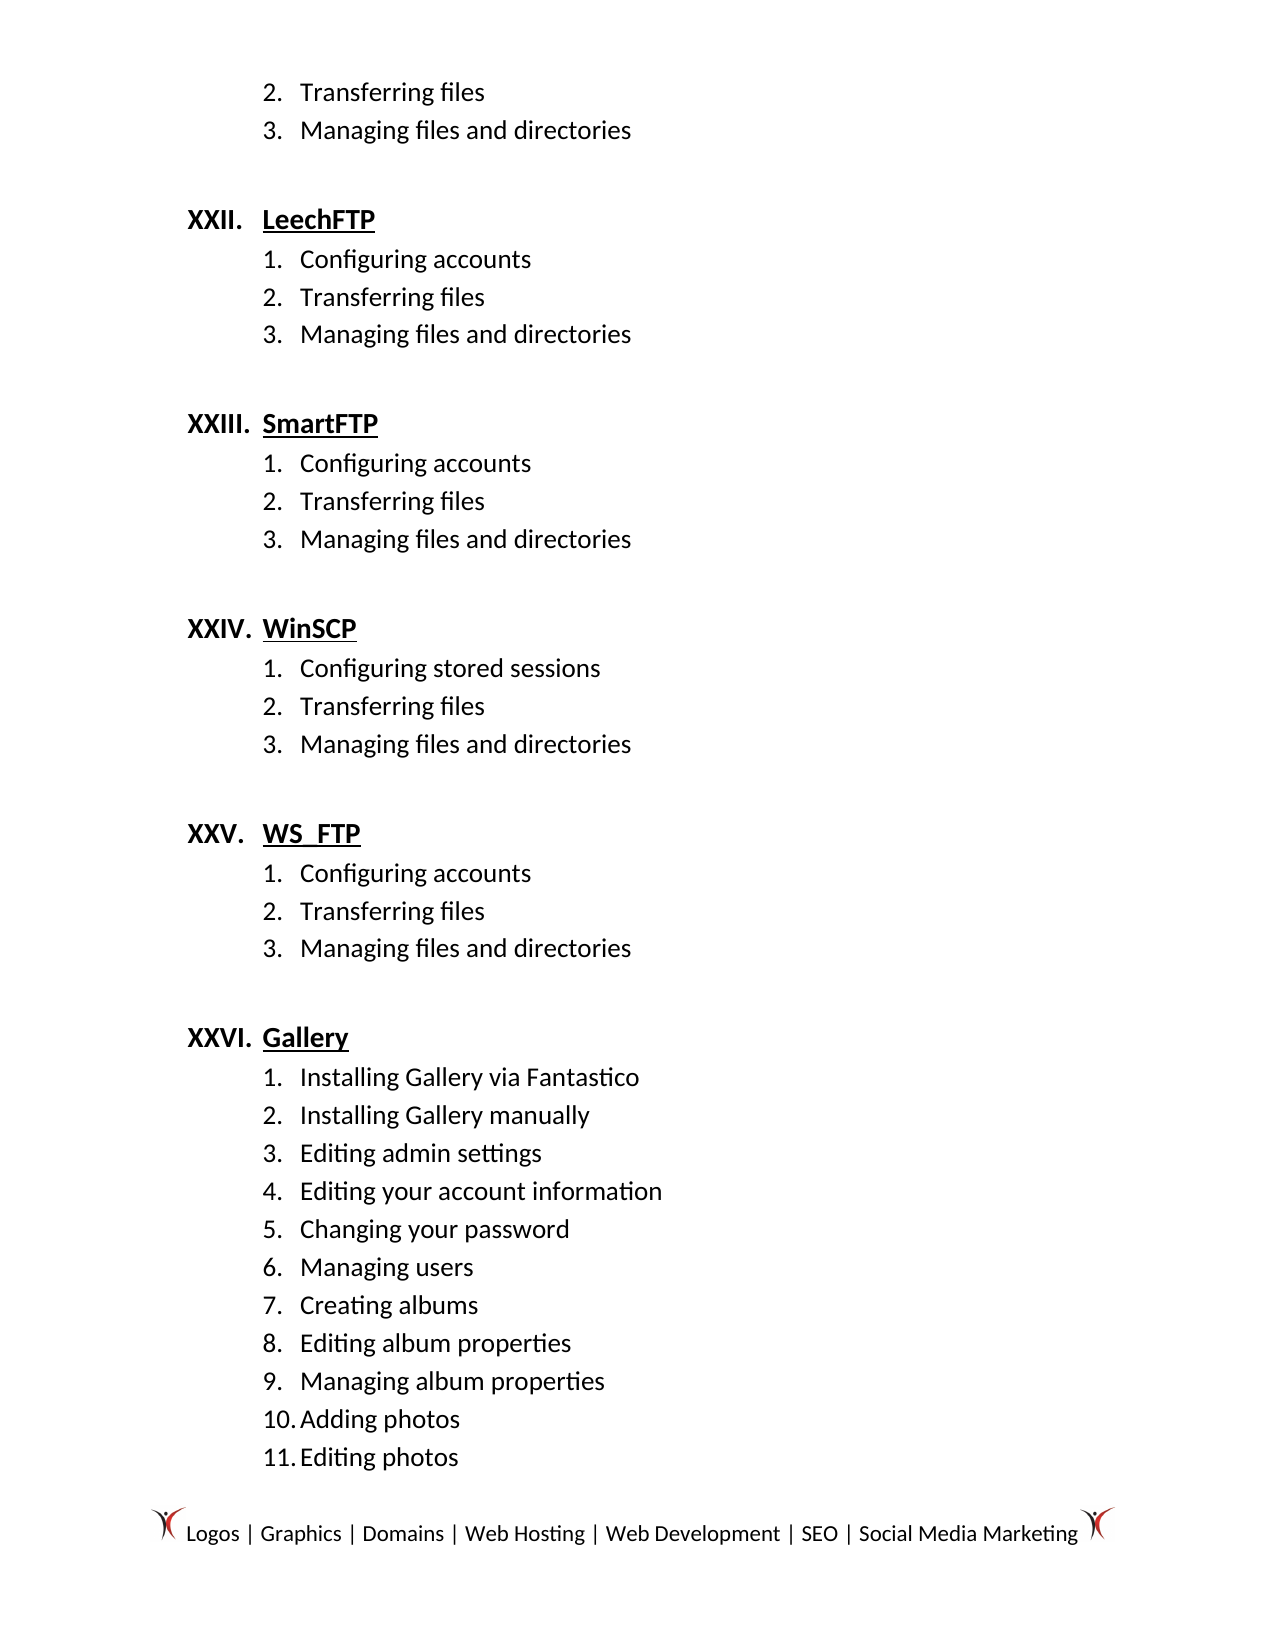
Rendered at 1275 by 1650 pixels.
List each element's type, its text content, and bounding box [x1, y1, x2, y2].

list Managing files and directories [262, 113, 1125, 146]
list Installing Gallery manually [262, 1098, 1125, 1131]
list Creating albums [262, 1288, 1125, 1321]
list Managing files and directories [262, 522, 1125, 555]
list Transferring files [262, 280, 1125, 313]
list Configuring accounts [262, 856, 1125, 889]
subtitle WinSCP [187, 610, 1125, 646]
subtitle SmartFTP [187, 406, 1125, 441]
subtitle WS_FTP [187, 815, 1125, 851]
subtitle LeechFTP [187, 201, 1125, 236]
list Configuring accounts [262, 242, 1125, 275]
list Editing your account information [262, 1174, 1125, 1207]
list Configuring accounts [262, 446, 1125, 479]
list Installing Gallery via Fantastico [262, 1061, 1125, 1093]
list Managing files and directories [262, 727, 1125, 760]
list Changing your password [262, 1212, 1125, 1245]
list Adding photos [262, 1402, 1125, 1435]
list Transferring files [262, 75, 1125, 108]
list Managing album properties [262, 1364, 1125, 1397]
list Managing files and directories [262, 932, 1125, 965]
subtitle Gallery [187, 1019, 1125, 1055]
list Editing admin settings [262, 1136, 1125, 1169]
list Transferring files [262, 894, 1125, 927]
list Editing album properties [262, 1326, 1125, 1359]
picture [1079, 1505, 1116, 1542]
list Configuring stored sessions [262, 651, 1125, 684]
list Managing users [262, 1250, 1125, 1283]
list Transferring files [262, 689, 1125, 722]
list Managing files and directories [262, 318, 1125, 351]
list Editing photos [262, 1440, 1125, 1473]
picture [150, 1505, 187, 1542]
list Transferring files [262, 484, 1125, 517]
